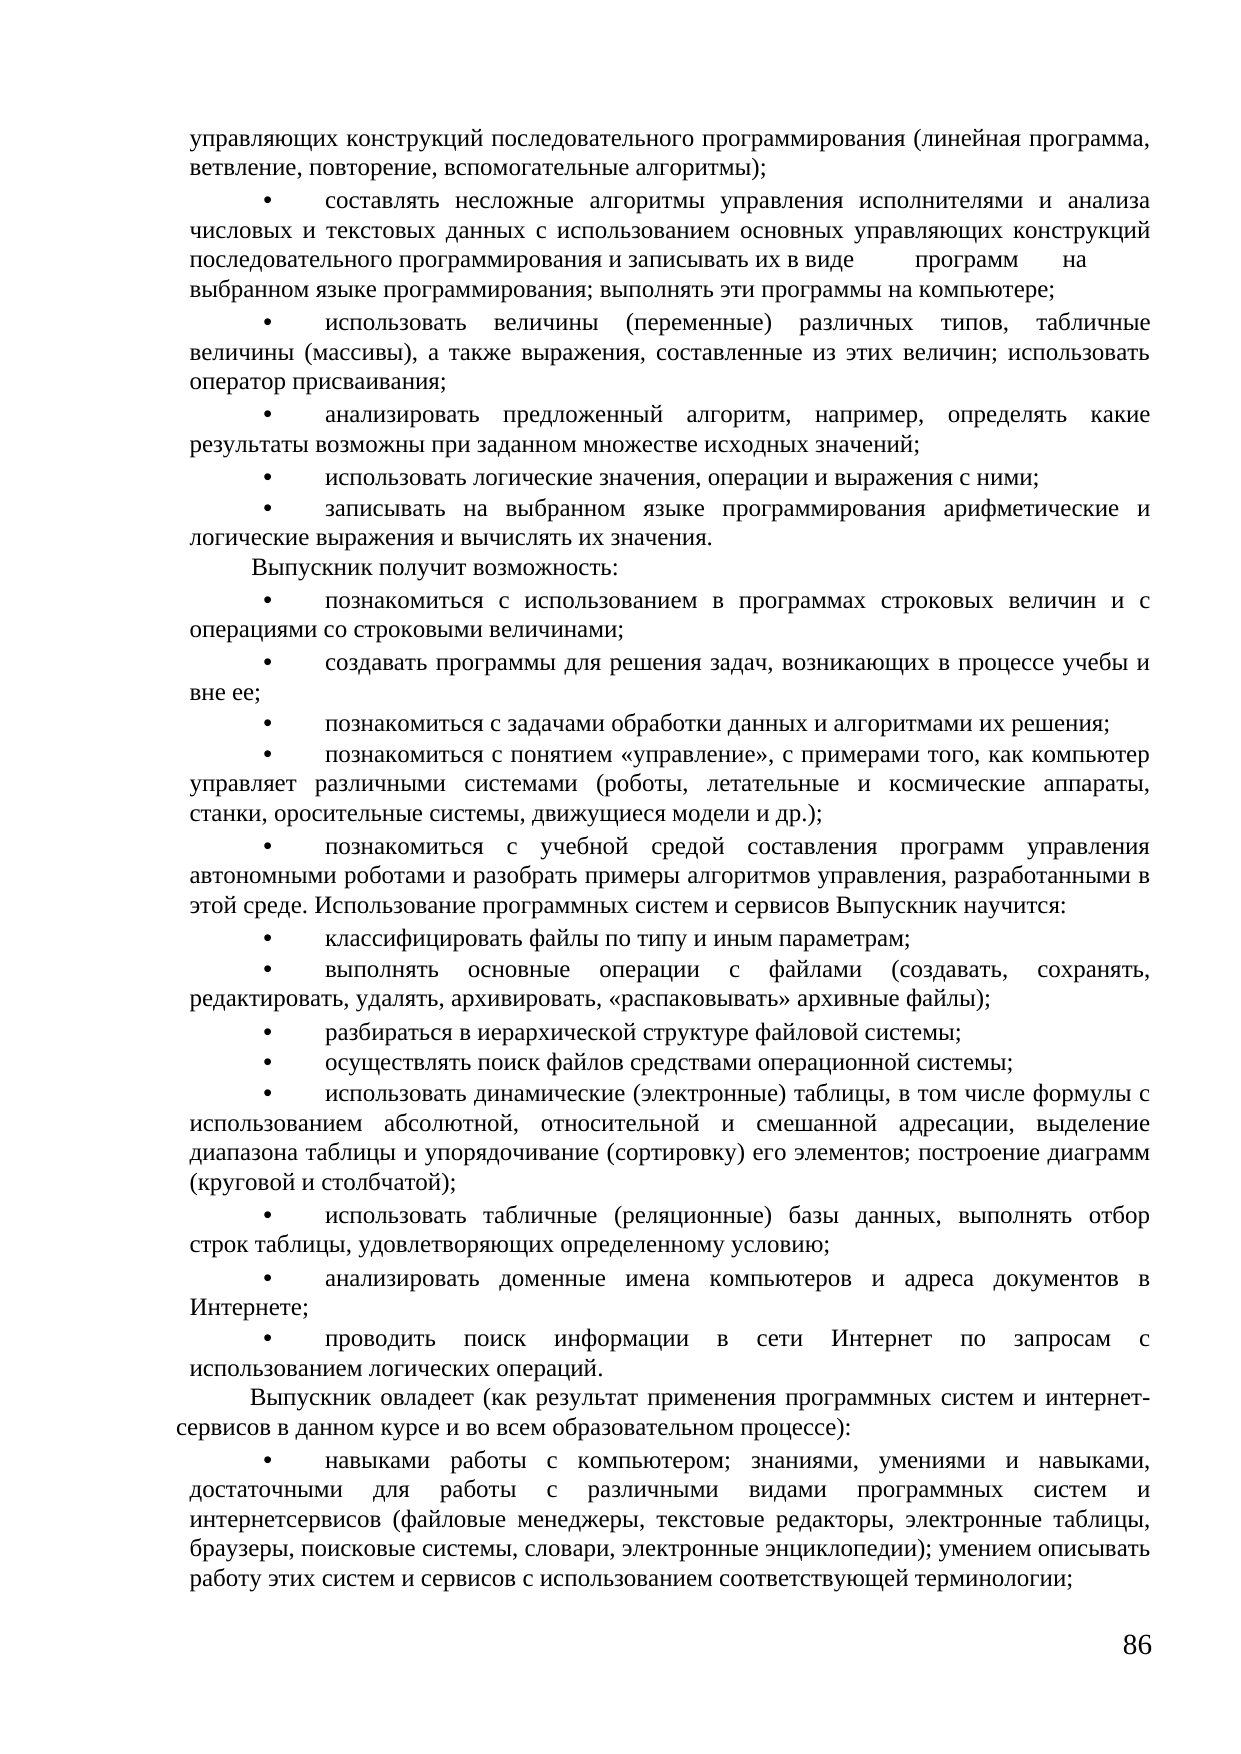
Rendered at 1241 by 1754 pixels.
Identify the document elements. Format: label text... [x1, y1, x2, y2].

list записывать на выбранном языке программирования арифметические и логические выражения и вычислять их значения. [189, 493, 1151, 551]
list выполнять основные операции с файлами (создавать, сохранять, редактировать, удалять, архивировать, «распаковывать» архивные файлы); [189, 954, 1151, 1012]
list познакомиться с учебной средой составления программ управления автономными роботами и разобрать примеры алгоритмов управления, разработанными в этой среде. Использование программных систем и сервисов Выпускник научится: [189, 831, 1151, 919]
text Выпускник получит возможность: [251, 552, 1151, 581]
list создавать программы для решения задач, возникающих в процессе учебы и вне ее; [189, 647, 1151, 706]
list познакомиться с использованием в программах строковых величин и с операциями со строковыми величинами; [189, 585, 1151, 643]
list использовать динамические (электронные) таблицы, в том числе формулы с использованием абсолютной, относительной и смешанной адресации, выделение диапазона таблицы и упорядочивание (сортировку) его элементов; построение диаграмм (круговой и столбчатой); [189, 1078, 1151, 1196]
list познакомиться с задачами обработки данных и алгоритмами их решения; [189, 708, 1151, 737]
list использовать табличные (реляционные) базы данных, выполнять отбор строк таблицы, удовлетворяющих определенному условию; [189, 1200, 1151, 1258]
list проводить поиск информации в сети Интернет по запросам с использованием логических операций. [189, 1323, 1151, 1381]
list составлять несложные алгоритмы управления исполнителями и анализа числовых и текстовых данных с использованием основных управляющих конструкций последовательного программирования и записывать их в виде программ на выбранном языке программирования; выполнять эти программы на компьютере; [189, 185, 1151, 303]
list классифицировать файлы по типу и иным параметрам; [189, 923, 1151, 952]
list использовать логические значения, операции и выражения с ними; [189, 462, 1151, 491]
list анализировать доменные имена компьютеров и адреса документов в Интернете; [189, 1262, 1151, 1321]
list разбираться в иерархической структуре файловой системы; [189, 1016, 1151, 1045]
list анализировать предложенный алгоритм, например, определять какие результаты возможны при заданном множестве исходных значений; [189, 399, 1151, 458]
list использовать величины (переменные) различных типов, табличные величины (массивы), а также выражения, составленные из этих величин; использовать оператор присваивания; [189, 307, 1151, 395]
list осуществлять поиск файлов средствами операционной системы; [189, 1047, 1151, 1076]
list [189, 123, 1151, 181]
list познакомиться с понятием «управление», с примерами того, как компьютер управляет различными системами (роботы, летательные и космические аппараты, станки, оросительные системы, движущиеся модели и др.); [189, 739, 1151, 827]
list навыками работы с компьютером; знаниями, умениями и навыками, достаточными для работы с различными видами программных систем и интернетсервисов (файловые менеджеры, текстовые редакторы, электронные таблицы, браузеры, поисковые системы, словари, электронные энциклопедии); умением описывать работу этих систем и сервисов с использованием соответствующей терминологии; [189, 1445, 1151, 1592]
text Выпускник овладеет (как результат применения программных систем и интернет-сервисов в данном курсе и во всем образовательном процессе): [176, 1382, 1151, 1441]
